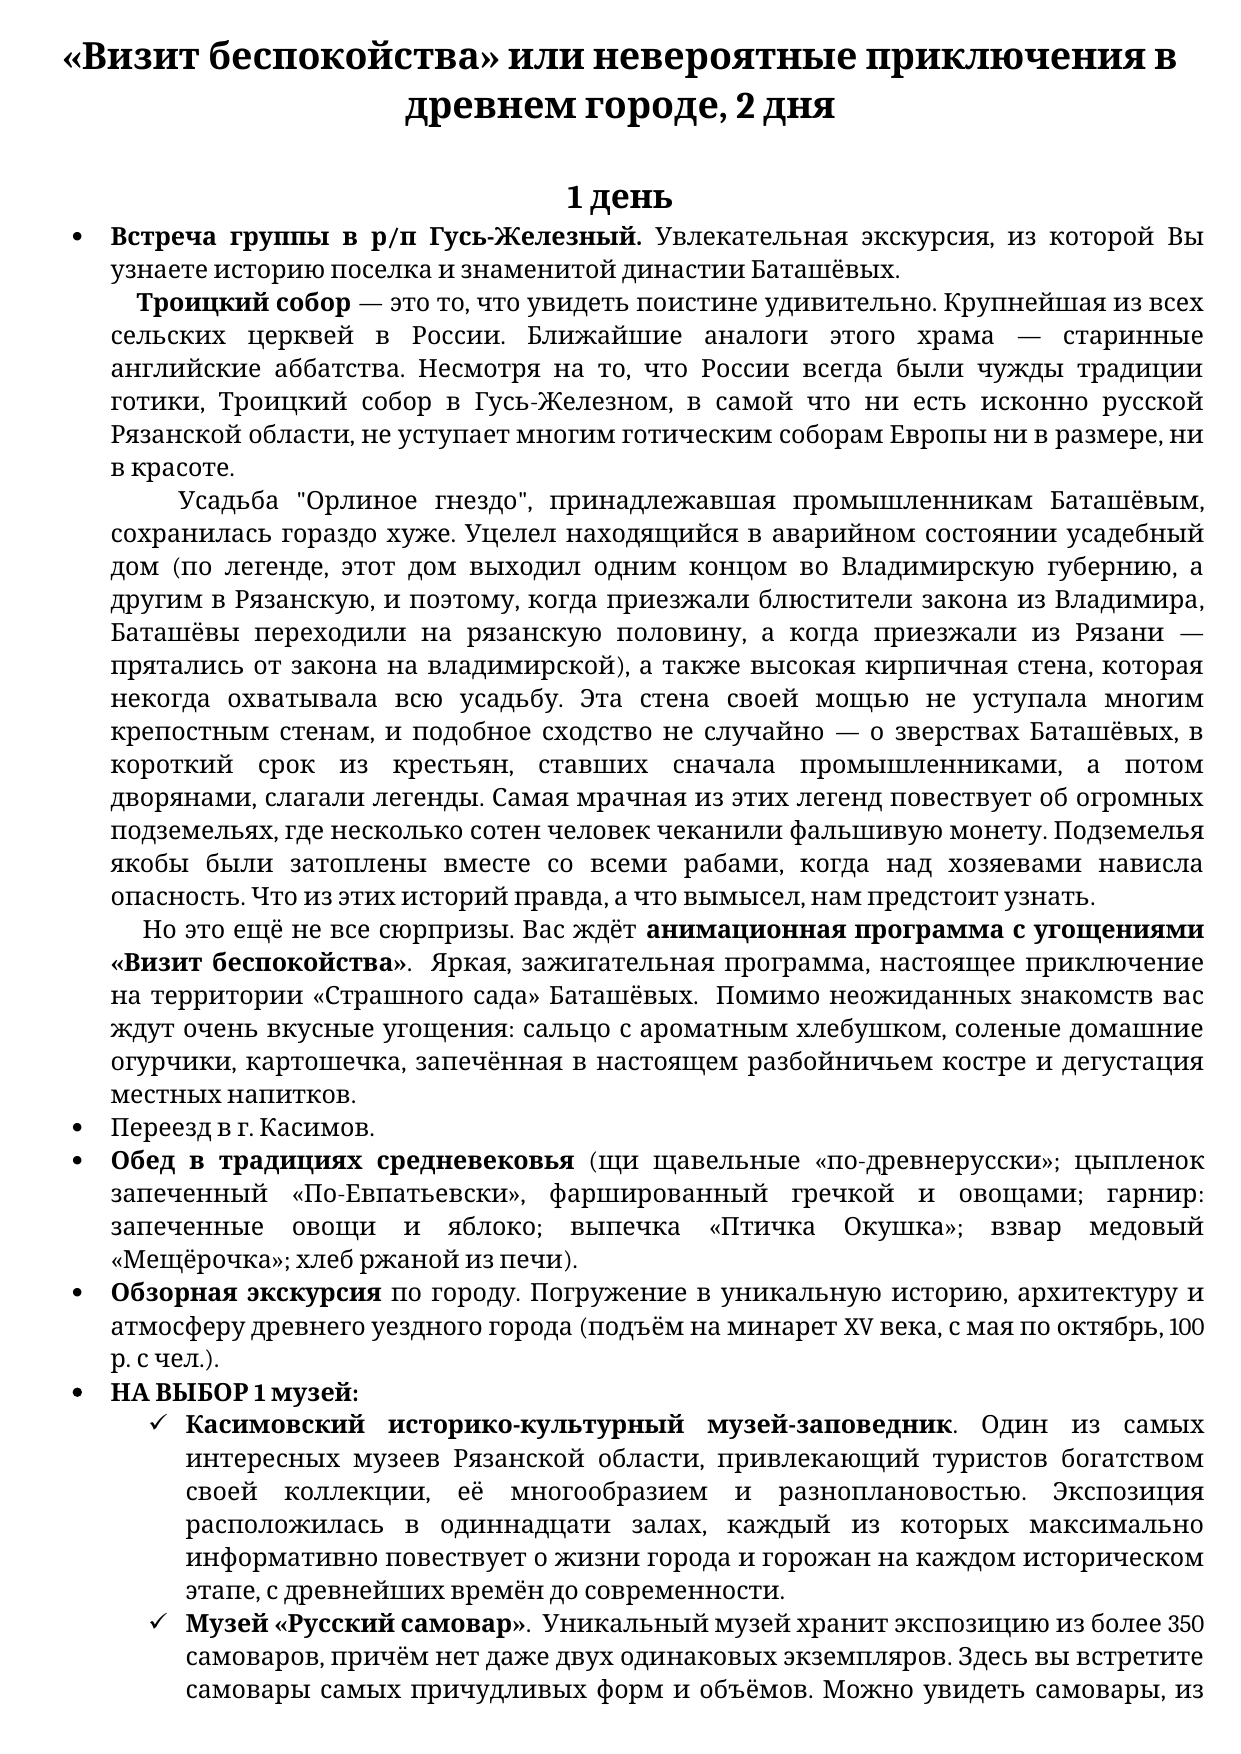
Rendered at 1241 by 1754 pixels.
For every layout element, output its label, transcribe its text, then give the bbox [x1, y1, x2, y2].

text «Визит беспокойства» или невероятные приключения в древнем городе, 2 дня [35, 35, 1205, 128]
list Встреча группы в р/п Гусь-Железный. Увлекательная экскурсия, из которой Вы узнаете историю поселка и знаменитой династии Баташёвых. [73, 223, 1205, 284]
list Переезд в г. Касимов. [73, 1114, 1205, 1143]
list Но это ещё не все сюрпризы. Вас ждёт анимационная программа с угощениями «Визит беспокойства». Яркая, зажигательная программа, настоящее приключение на территории «Страшного сада» Баташёвых. Помимо неожиданных знакомств вас ждут очень вкусные угощения: сальцо с ароматным хлебушком, соленые домашние огурчики, картошечка, запечённая в настоящем разбойничьем костре и дегустация местных напитков. [110, 916, 1205, 1110]
text 1 день [35, 179, 1205, 217]
list Обед в традициях средневековья (щи щавельные «по-древнерусски»; цыпленок запеченный «По-Евпатьевски», фаршированный гречкой и овощами; гарнир: запеченные овощи и яблоко; выпечка «Птичка Окушка»; взвар медовый «Мещёрочка»; хлеб ржаной из печи). [73, 1147, 1205, 1275]
list Касимовский историко-культурный музей-заповедник. Один из самых интересных музеев Рязанской области, привлекающий туристов богатством своей коллекции, её многообразием и разноплановостью. Экспозиция расположилась в одиннадцати залах, каждый из которых максимально информативно повествует о жизни города и горожан на каждом историческом этапе, с древнейших времён до современности. [148, 1411, 1205, 1605]
list Троицкий собор — это то, что увидеть поистине удивительно. Крупнейшая из всех сельских церквей в России. Ближайшие аналоги этого храма — старинные английские аббатства. Несмотря на то, что России всегда были чужды традиции готики, Троицкий собор в Гусь-Железном, в самой что ни есть исконно русской Рязанской области, не уступает многим готическим соборам Европы ни в размере, ни в красоте. [110, 289, 1205, 483]
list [148, 1609, 1205, 1704]
list Обзорная экскурсия по городу. Погружение в уникальную историю, архитектуру и атмосферу древнего уездного города (подъём на минарет XV века, с мая по октябрь, 100 р. с чел.). [73, 1279, 1205, 1374]
list Усадьба "Орлиное гнездо", принадлежавшая промышленникам Баташёвым, сохранилась гораздо хуже. Уцелел находящийся в аварийном состоянии усадебный дом (по легенде, этот дом выходил одним концом во Владимирскую губернию, а другим в Рязанскую, и поэтому, когда приезжали блюстители закона из Владимира, Баташёвы переходили на рязанскую половину, а когда приезжали из Рязани — прятались от закона на владимирской), а также высокая кирпичная стена, которая некогда охватывала всю усадьбу. Эта стена своей мощью не уступала многим крепостным стенам, и подобное сходство не случайно — о зверствах Баташёвых, в короткий срок из крестьян, ставших сначала промышленниками, а потом дворянами, слагали легенды. Самая мрачная из этих легенд повествует об огромных подземельях, где несколько сотен человек чеканили фальшивую монету. Подземелья якобы были затоплены вместе со всеми рабами, когда над хозяевами нависла опасность. Что из этих историй правда, а что вымысел, нам предстоит узнать. [110, 487, 1205, 912]
list НА ВЫБОР 1 музей: [73, 1378, 1205, 1407]
